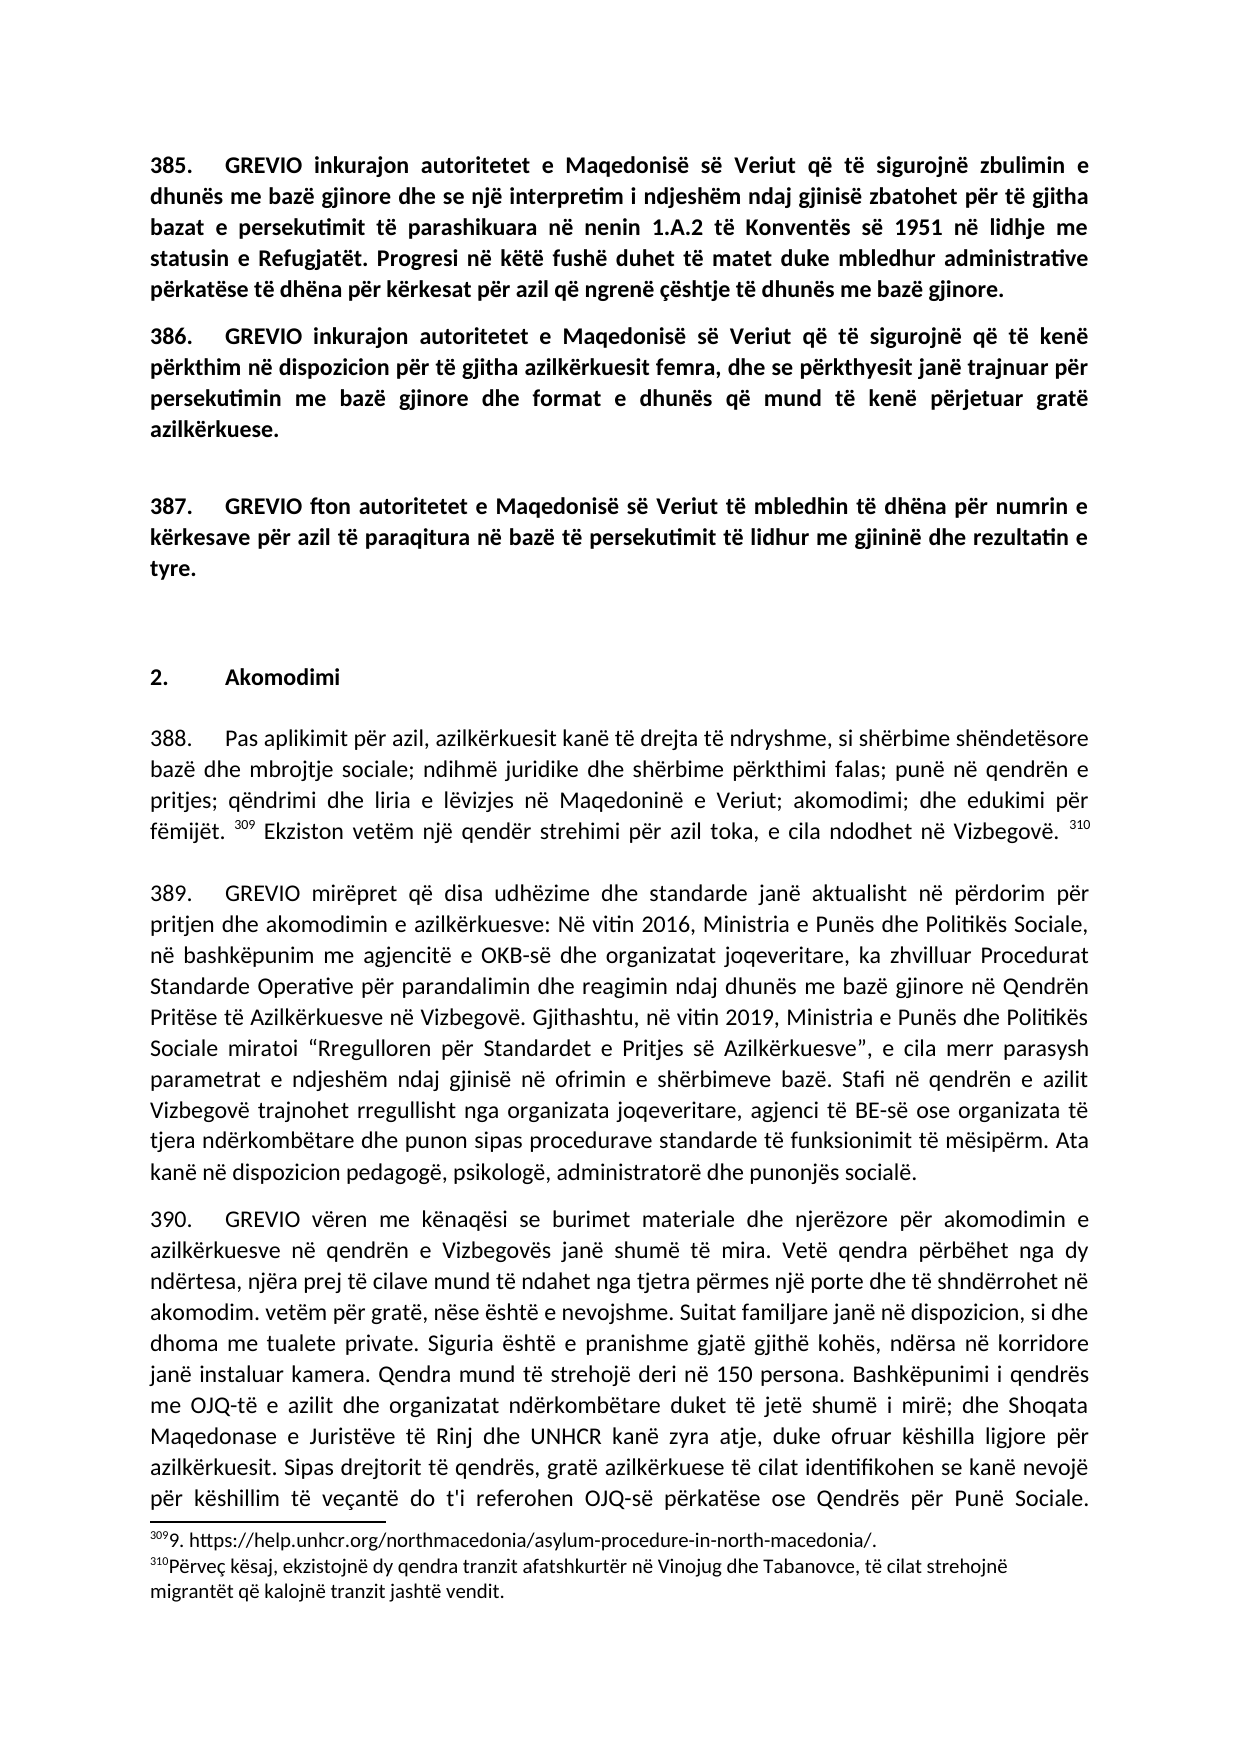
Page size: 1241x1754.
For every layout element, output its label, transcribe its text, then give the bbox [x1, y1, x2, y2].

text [150, 1204, 1090, 1512]
text 386. GREVIO inkurajon autoritetet e Maqedonisë së Veriut që të sigurojnë që të kenë përkthim në dispozicion për të gjitha azilkërkuesit femra, dhe se përkthyesit janë trajnuar për persekutimin me bazë gjinore dhe format e dhunës që mund të kenë përjetuar gratë azilkërkuese. [150, 321, 1090, 473]
text 387. GREVIO fton autoritetet e Maqedonisë së Veriut të mbledhin të dhëna për numrin e kërkesave për azil të paraqitura në bazë të persekutimit të lidhur me gjininë dhe rezultatin e tyre. [150, 491, 1090, 643]
text 2. Akomodimi 388. Pas aplikimit për azil, azilkërkuesit kanë të drejta të ndryshme, si shërbime shëndetësore bazë dhe mbrojtje sociale; ndihmë juridike dhe shërbime përkthimi falas; punë në qendrën e pritjes; qëndrimi dhe liria e lëvizjes në Maqedoninë e Veriut; akomodimi; dhe edukimi për fëmijët. Ekziston vetëm një qendër strehimi për azil toka, e cila ndodhet në Vizbegovë. 389. GREVIO mirëpret që disa udhëzime dhe standarde janë aktualisht në përdorim për pritjen dhe akomodimin e azilkërkuesve: Në vitin 2016, Ministria e Punës dhe Politikës Sociale, në bashkëpunim me agjencitë e OKB-së dhe organizatat joqeveritare, ka zhvilluar Procedurat Standarde Operative për parandalimin dhe reagimin ndaj dhunës me bazë gjinore në Qendrën Pritëse të Azilkërkuesve në Vizbegovë. Gjithashtu, në vitin 2019, Ministria e Punës dhe Politikës Sociale miratoi “Rregulloren për Standardet e Pritjes së Azilkërkuesve”, e cila merr parasysh parametrat e ndjeshëm ndaj gjinisë në ofrimin e shërbimeve bazë. Stafi në qendrën e azilit Vizbegovë trajnohet rregullisht nga organizata joqeveritare, agjenci të BE-së ose organizata të tjera ndërkombëtare dhe punon sipas procedurave standarde të funksionimit të mësipërm. Ata kanë në dispozicion pedagogë, psikologë, administratorë dhe punonjës socialë. [150, 662, 1090, 1186]
text 385. GREVIO inkurajon autoritetet e Maqedonisë së Veriut që të sigurojnë zbulimin e dhunës me bazë gjinore dhe se një interpretim i ndjeshëm ndaj gjinisë zbatohet për të gjitha bazat e persekutimit të parashikuara në nenin 1.A.2 të Konventës së 1951 në lidhje me statusin e Refugjatët. Progresi në këtë fushë duhet të matet duke mbledhur administrative përkatëse të dhëna për kërkesat për azil që ngrenë çështje të dhunës me bazë gjinore. [150, 150, 1090, 303]
